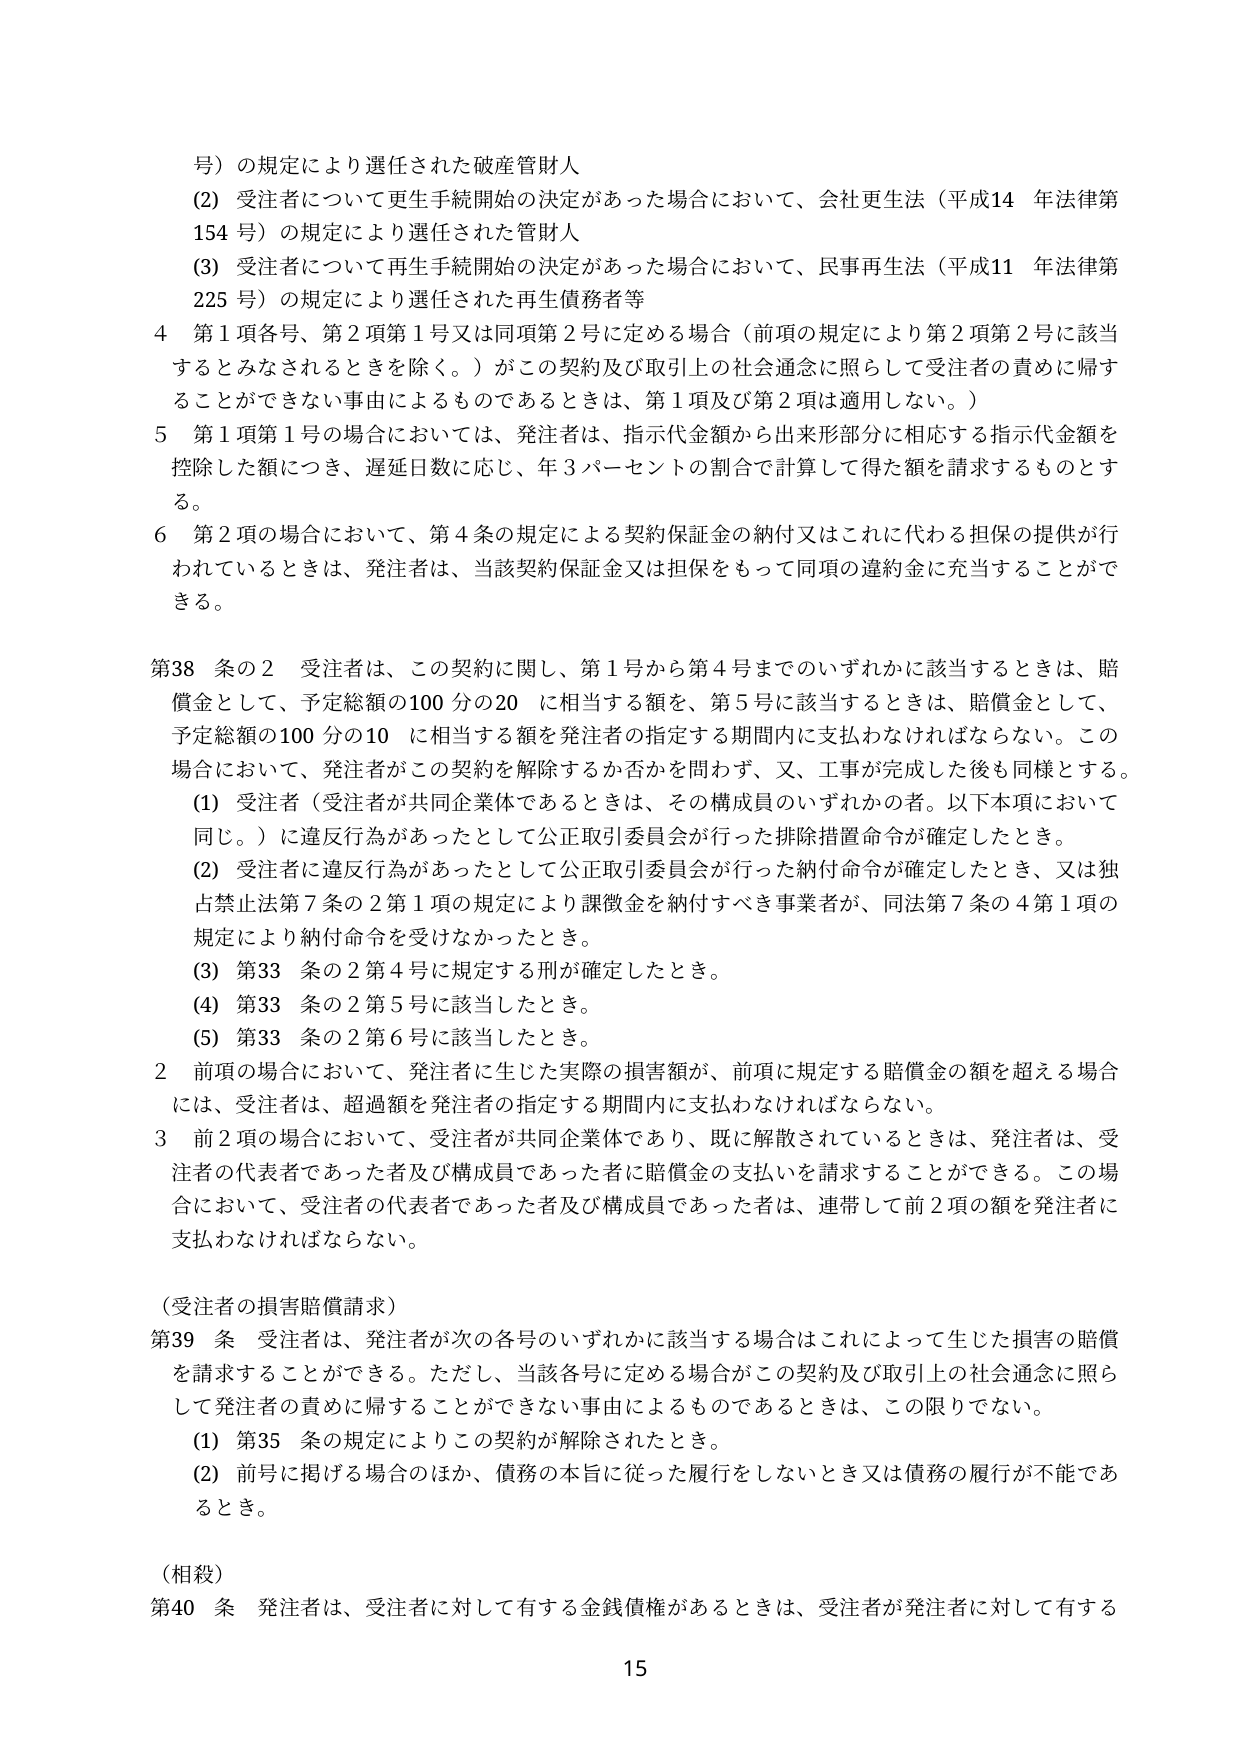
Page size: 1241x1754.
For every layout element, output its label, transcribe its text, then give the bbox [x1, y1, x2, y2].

text (3) 受注者について再生手続開始の決定があった場合において、民事再生法（平成11年法律第225号）の規定により選任された再生債務者等 [171, 248, 1120, 316]
text ５ 第１項第１号の場合においては、発注者は、指示代金額から出来形部分に相応する指示代金額を控除した額につき、遅延日数に応じ、年３パーセントの割合で計算して得た額を請求するものとする。 [150, 416, 1120, 517]
text (1) 受注者（受注者が共同企業体であるときは、その構成員のいずれかの者。以下本項において同じ。）に違反行為があったとして公正取引委員会が行った排除措置命令が確定したとき。 [171, 785, 1120, 852]
text ６ 第２項の場合において、第４条の規定による契約保証金の納付又はこれに代わる担保の提供が行われているときは、発注者は、当該契約保証金又は担保をもって同項の違約金に充当することができる。 [150, 517, 1120, 617]
text （相殺） [150, 1557, 1120, 1590]
text (2) 前号に掲げる場合のほか、債務の本旨に従った履行をしないとき又は債務の履行が不能であるとき。 [171, 1456, 1120, 1523]
text ３ 前２項の場合において、受注者が共同企業体であり、既に解散されているときは、発注者は、受注者の代表者であった者及び構成員であった者に賠償金の支払いを請求することができる。この場合において、受注者の代表者であった者及び構成員であった者は、連帯して前２項の額を発注者に支払わなければならない。 [150, 1121, 1120, 1255]
text （受注者の損害賠償請求） [150, 1288, 1120, 1322]
text ４ 第１項各号、第２項第１号又は同項第２号に定める場合（前項の規定により第２項第２号に該当するとみなされるときを除く。）がこの契約及び取引上の社会通念に照らして受注者の責めに帰することができない事由によるものであるときは、第１項及び第２項は適用しない。） [150, 316, 1120, 416]
text (2) 受注者に違反行為があったとして公正取引委員会が行った納付命令が確定したとき、又は独占禁止法第７条の２第１項の規定により課徴金を納付すべき事業者が、同法第７条の４第１項の規定により納付命令を受けなかったとき。 [171, 852, 1120, 953]
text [150, 1590, 1120, 1624]
text (2) 受注者について更生手続開始の決定があった場合において、会社更生法（平成14年法律第154号）の規定により選任された管財人 [171, 181, 1120, 248]
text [171, 148, 1120, 181]
text ２ 前項の場合において、発注者に生じた実際の損害額が、前項に規定する賠償金の額を超える場合には、受注者は、超過額を発注者の指定する期間内に支払わなければならない。 [150, 1053, 1120, 1121]
text (5) 第33条の２第６号に該当したとき。 [171, 1020, 1120, 1053]
text (1) 第35条の規定によりこの契約が解除されたとき。 [171, 1422, 1120, 1456]
text (4) 第33条の２第５号に該当したとき。 [171, 986, 1120, 1020]
text 第38条の２ 受注者は、この契約に関し、第１号から第４号までのいずれかに該当するときは、賠償金として、予定総額の100分の20に相当する額を、第５号に該当するときは、賠償金として、予定総額の100分の10に相当する額を発注者の指定する期間内に支払わなければならない。この場合において、発注者がこの契約を解除するか否かを問わず、又、工事が完成した後も同様とする。 [150, 651, 1120, 785]
text 第39条 受注者は、発注者が次の各号のいずれかに該当する場合はこれによって生じた損害の賠償を請求することができる。ただし、当該各号に定める場合がこの契約及び取引上の社会通念に照らして発注者の責めに帰することができない事由によるものであるときは、この限りでない。 [150, 1322, 1120, 1422]
text (3) 第33条の２第４号に規定する刑が確定したとき。 [171, 953, 1120, 986]
